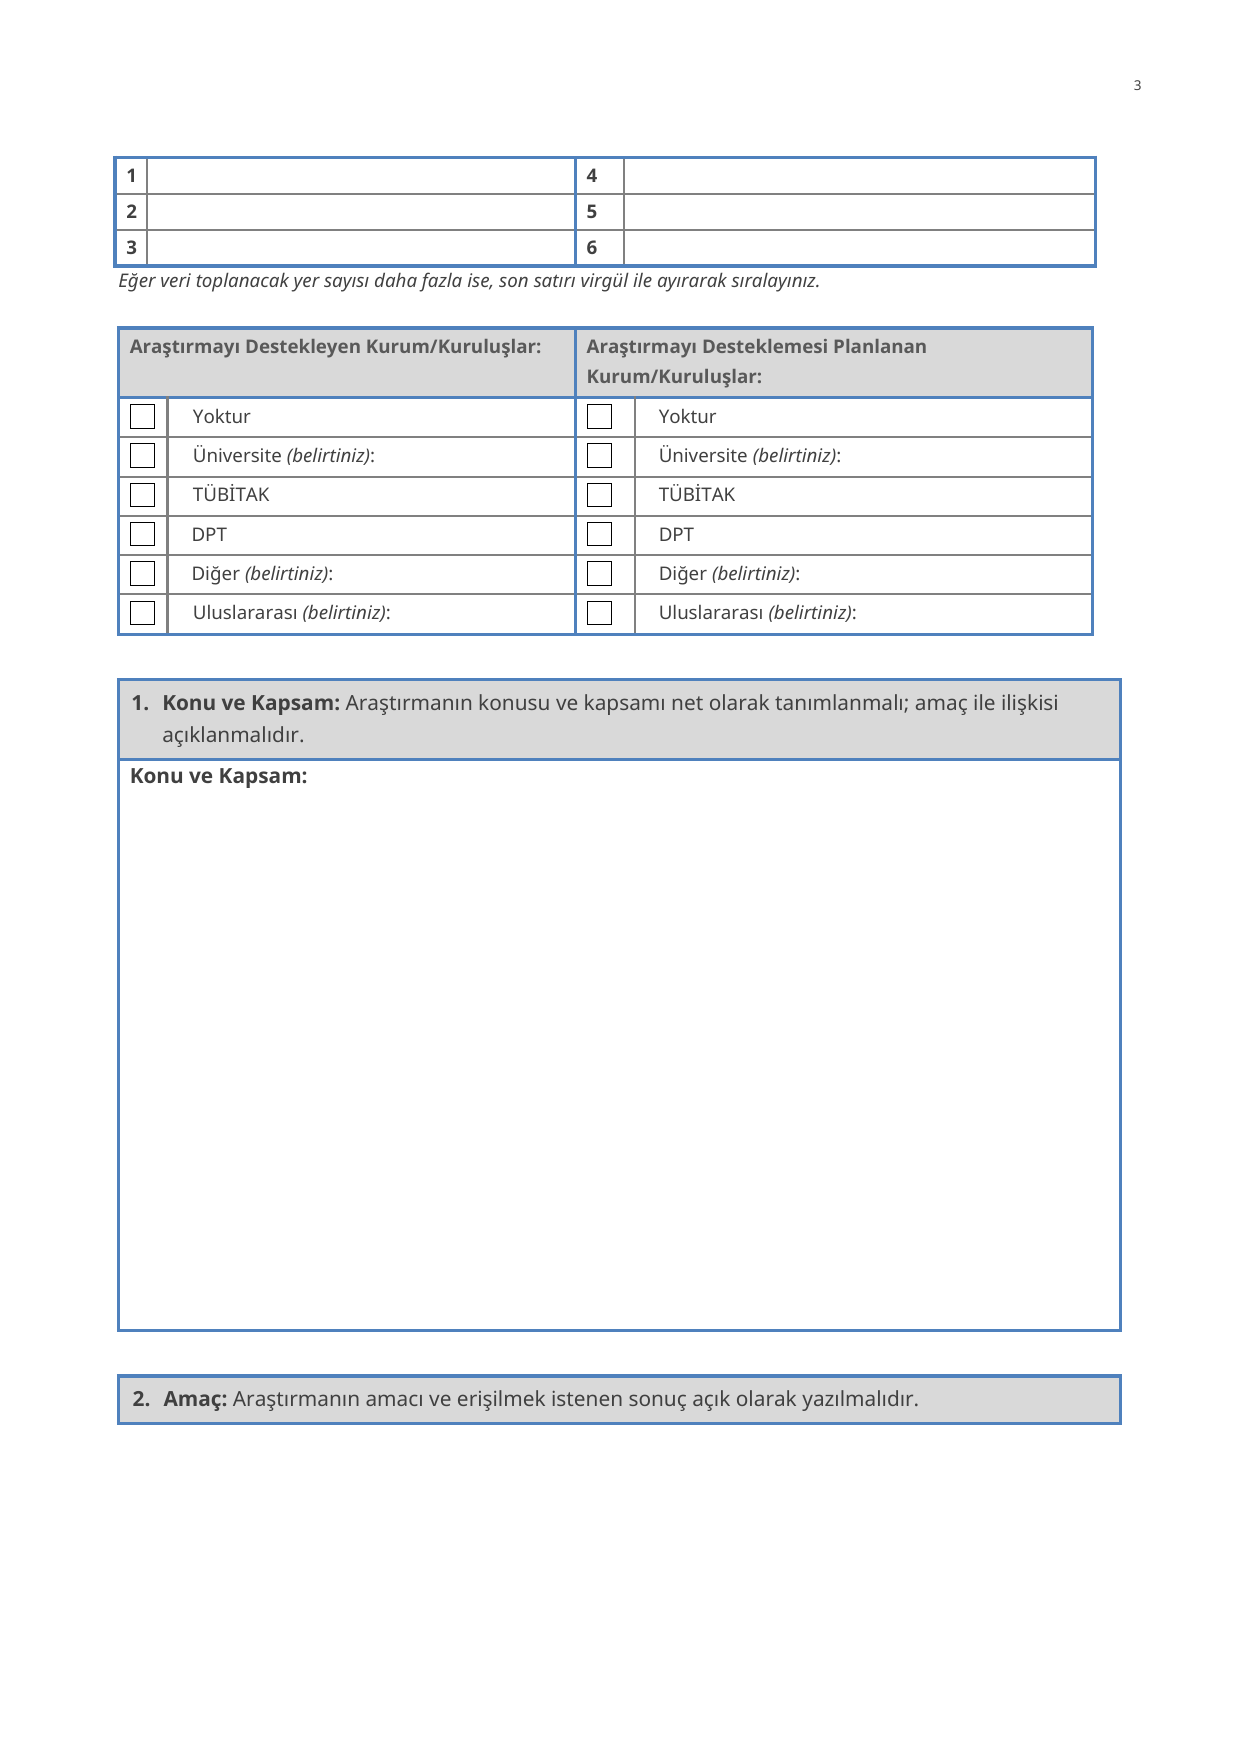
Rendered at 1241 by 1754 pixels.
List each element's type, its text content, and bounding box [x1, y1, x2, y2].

table_cell [625, 195, 1094, 228]
table_cell [120, 478, 166, 515]
table_header Amaç: Araştırmanın amacı ve erişilmek istenen sonuç açık olarak yazılmalıdır. [120, 1378, 1119, 1422]
table_cell [120, 517, 166, 554]
table_header Araştırmayı Destekleyen Kurum/Kuruluşlar: [120, 330, 574, 396]
table_cell 6 [577, 231, 623, 264]
table_cell [120, 595, 166, 633]
table_cell [577, 517, 634, 554]
text Eğer veri toplanacak yer sayısı daha fazla ise, son satırı virgül ile ayırarak sıralayınız. [118, 267, 1147, 293]
table_cell [625, 231, 1094, 264]
table_cell [120, 438, 166, 476]
table_header Araştırmayı Desteklemesi Planlanan Kurum/Kuruluşlar: [577, 330, 1091, 396]
table_cell DPT [636, 517, 1091, 554]
table_cell 4 [577, 159, 623, 192]
table_cell [120, 556, 166, 593]
table_cell 2 [117, 195, 146, 228]
table_cell Yoktur [169, 399, 574, 436]
table_cell Diğer (belirtiniz): [636, 556, 1091, 593]
table_cell Konu ve Kapsam: [120, 761, 1119, 1329]
table_cell 3 [117, 231, 146, 264]
table_cell [625, 159, 1094, 192]
table_cell [120, 399, 166, 436]
table_cell Uluslararası (belirtiniz): [636, 595, 1091, 633]
table_cell TÜBİTAK [636, 478, 1091, 515]
table_cell [577, 556, 634, 593]
table_cell [577, 478, 634, 515]
table_cell [577, 595, 634, 633]
table_cell [577, 438, 634, 476]
table_header Konu ve Kapsam: Araştırmanın konusu ve kapsamı net olarak tanımlanmalı; amaç ile ilişkisi açıklanmalıdır. [120, 681, 1119, 758]
table_cell [148, 159, 574, 192]
table_cell Üniversite (belirtiniz): [169, 438, 574, 476]
table_cell [577, 399, 634, 436]
table_cell TÜBİTAK [169, 478, 574, 515]
table_cell Diğer (belirtiniz): [169, 556, 574, 593]
table_cell [148, 231, 574, 264]
table_cell DPT [169, 517, 574, 554]
table_cell 5 [577, 195, 623, 228]
table_cell Uluslararası (belirtiniz): [169, 595, 574, 633]
table_cell [148, 195, 574, 228]
table_cell Yoktur [636, 399, 1091, 436]
table_cell 1 [117, 159, 146, 192]
table_cell Üniversite (belirtiniz): [636, 438, 1091, 476]
